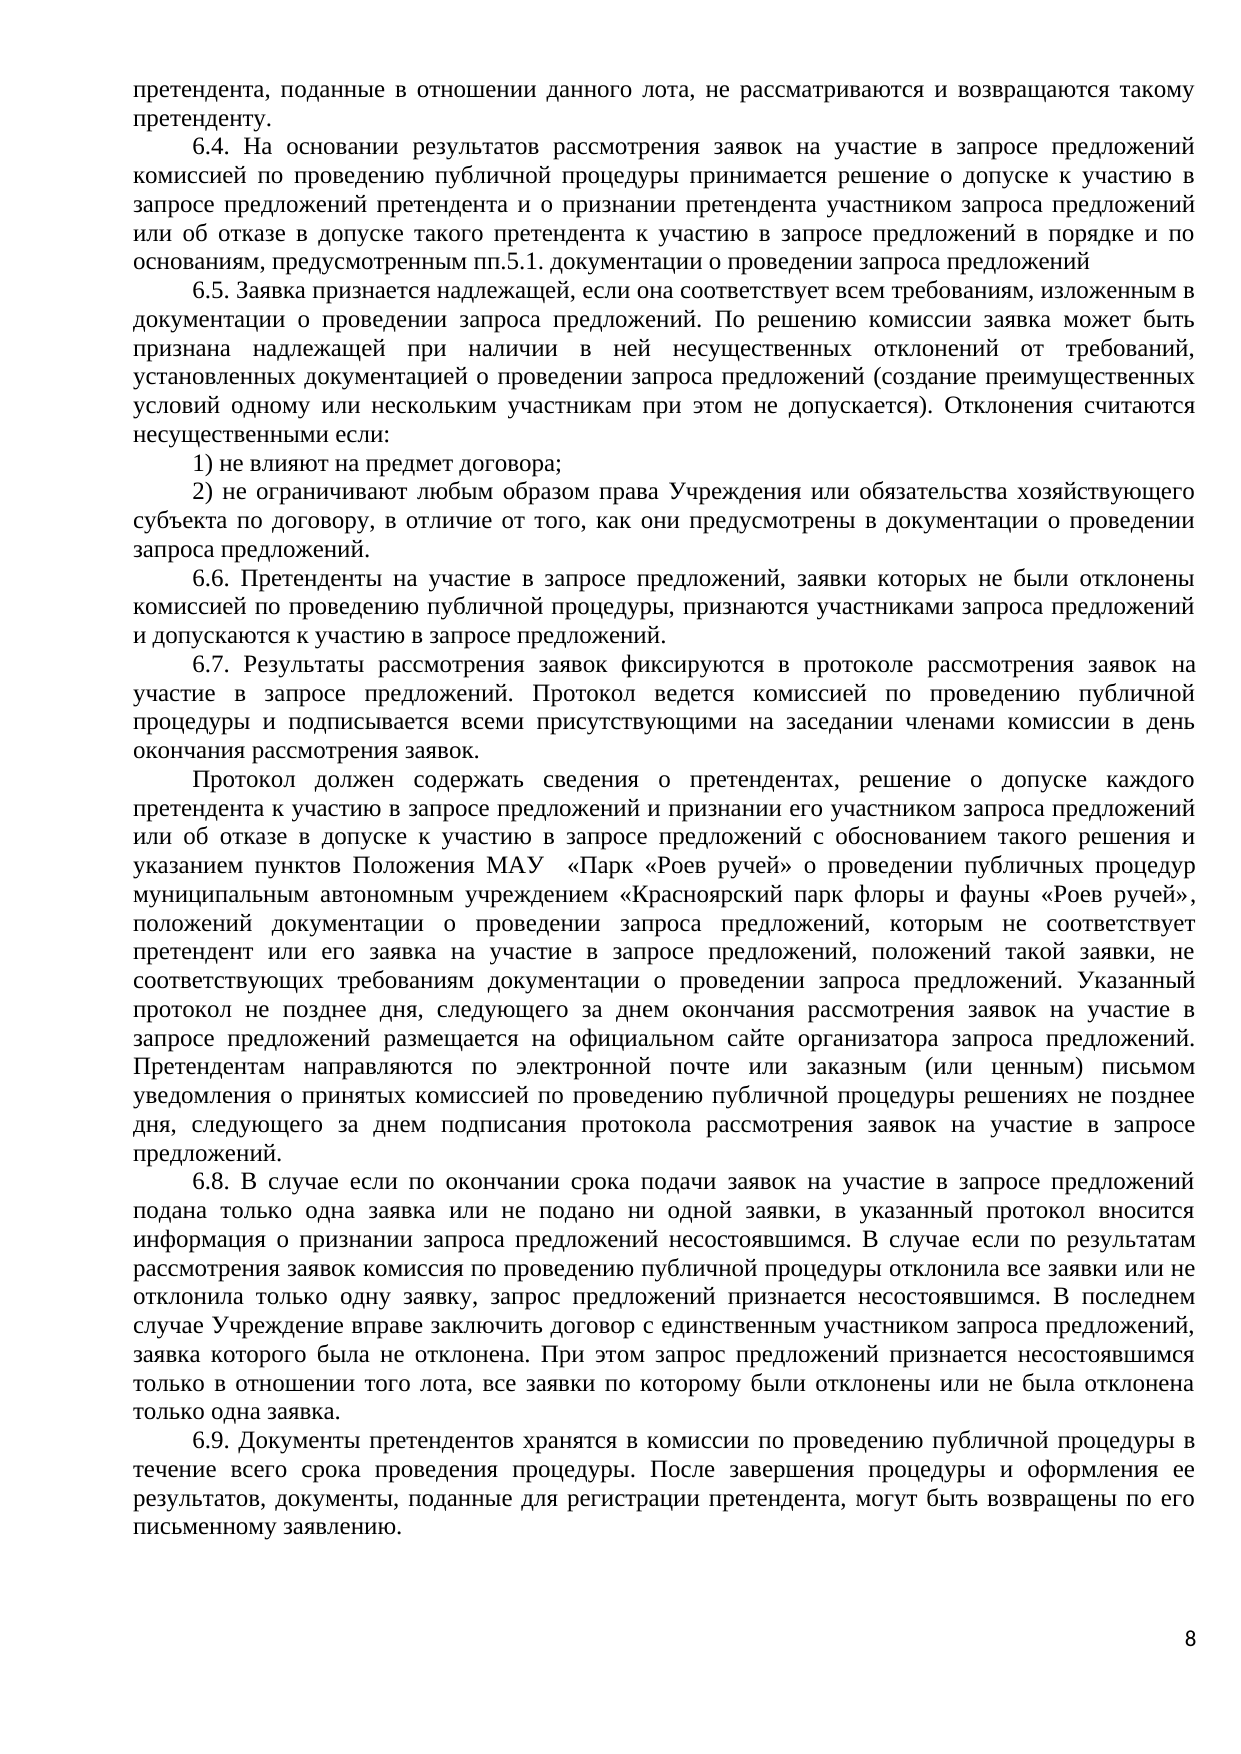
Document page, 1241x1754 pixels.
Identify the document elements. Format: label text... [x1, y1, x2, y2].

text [133, 74, 1196, 131]
text 6.5. Заявка признается надлежащей, если она соответствует всем требованиям, изложенным в документации о проведении запроса предложений. По решению комиссии заявка может быть признана надлежащей при наличии в ней несущественных отклонений от требований, установленных документацией о проведении запроса предложений (создание преимущественных условий одному или нескольким участникам при этом не допускается). Отклонения считаются несущественными если: [133, 275, 1196, 448]
text 6.8. В случае если по окончании срока подачи заявок на участие в запросе предложений подана только одна заявка или не подано ни одной заявки, в указанный протокол вносится информация о признании запроса предложений несостоявшимся. В случае если по результатам рассмотрения заявок комиссия по проведению публичной процедуры отклонила все заявки или не отклонила только одну заявку, запрос предложений признается несостоявшимся. В последнем случае Учреждение вправе заключить договор с единственным участником запроса предложений, заявка которого была не отклонена. При этом запрос предложений признается несостоявшимся только в отношении того лота, все заявки по которому были отклонены или не была отклонена только одна заявка. [133, 1166, 1196, 1425]
text 6.7. Результаты рассмотрения заявок фиксируются в протоколе рассмотрения заявок на участие в запросе предложений. Протокол ведется комиссией по проведению публичной процедуры и подписывается всеми присутствующими на заседании членами комиссии в день окончания рассмотрения заявок. [133, 649, 1196, 764]
text 2) не ограничивают любым образом права Учреждения или обязательства хозяйствующего субъекта по договору, в отличие от того, как они предусмотрены в документации о проведении запроса предложений. [133, 476, 1196, 563]
text 1) не влияют на предмет договора; [133, 448, 1196, 476]
text 6.4. На основании результатов рассмотрения заявок на участие в запросе предложений комиссией по проведению публичной процедуры принимается решение о допуске к участию в запросе предложений претендента и о признании претендента участником запроса предложений или об отказе в допуске такого претендента к участию в запросе предложений в порядке и по основаниям, предусмотренным пп.5.1. документации о проведении запроса предложений [133, 131, 1196, 275]
text 6.9. Документы претендентов хранятся в комиссии по проведению публичной процедуры в течение всего срока проведения процедуры. После завершения процедуры и оформления ее результатов, документы, поданные для регистрации претендента, могут быть возвращены по его письменному заявлению. [133, 1425, 1196, 1540]
text 6.6. Претенденты на участие в запросе предложений, заявки которых не были отклонены комиссией по проведению публичной процедуры, признаются участниками запроса предложений и допускаются к участию в запросе предложений. [133, 563, 1196, 649]
text Протокол должен содержать сведения о претендентах, решение о допуске каждого претендента к участию в запросе предложений и признании его участником запроса предложений или об отказе в допуске к участию в запросе предложений с обоснованием такого решения и указанием пунктов Положения МАУ «Парк «Роев ручей» о проведении публичных процедур муниципальным автономным учреждением «Красноярский парк флоры и фауны «Роев ручей», положений документации о проведении запроса предложений, которым не соответствует претендент или его заявка на участие в запросе предложений, положений такой заявки, не соответствующих требованиям документации о проведении запроса предложений. Указанный протокол не позднее дня, следующего за днем окончания рассмотрения заявок на участие в запросе предложений размещается на официальном сайте организатора запроса предложений. Претендентам направляются по электронной почте или заказным (или ценным) письмом уведомления о принятых комиссией по проведению публичной процедуры решениях не позднее дня, следующего за днем подписания протокола рассмотрения заявок на участие в запросе предложений. [133, 764, 1196, 1166]
